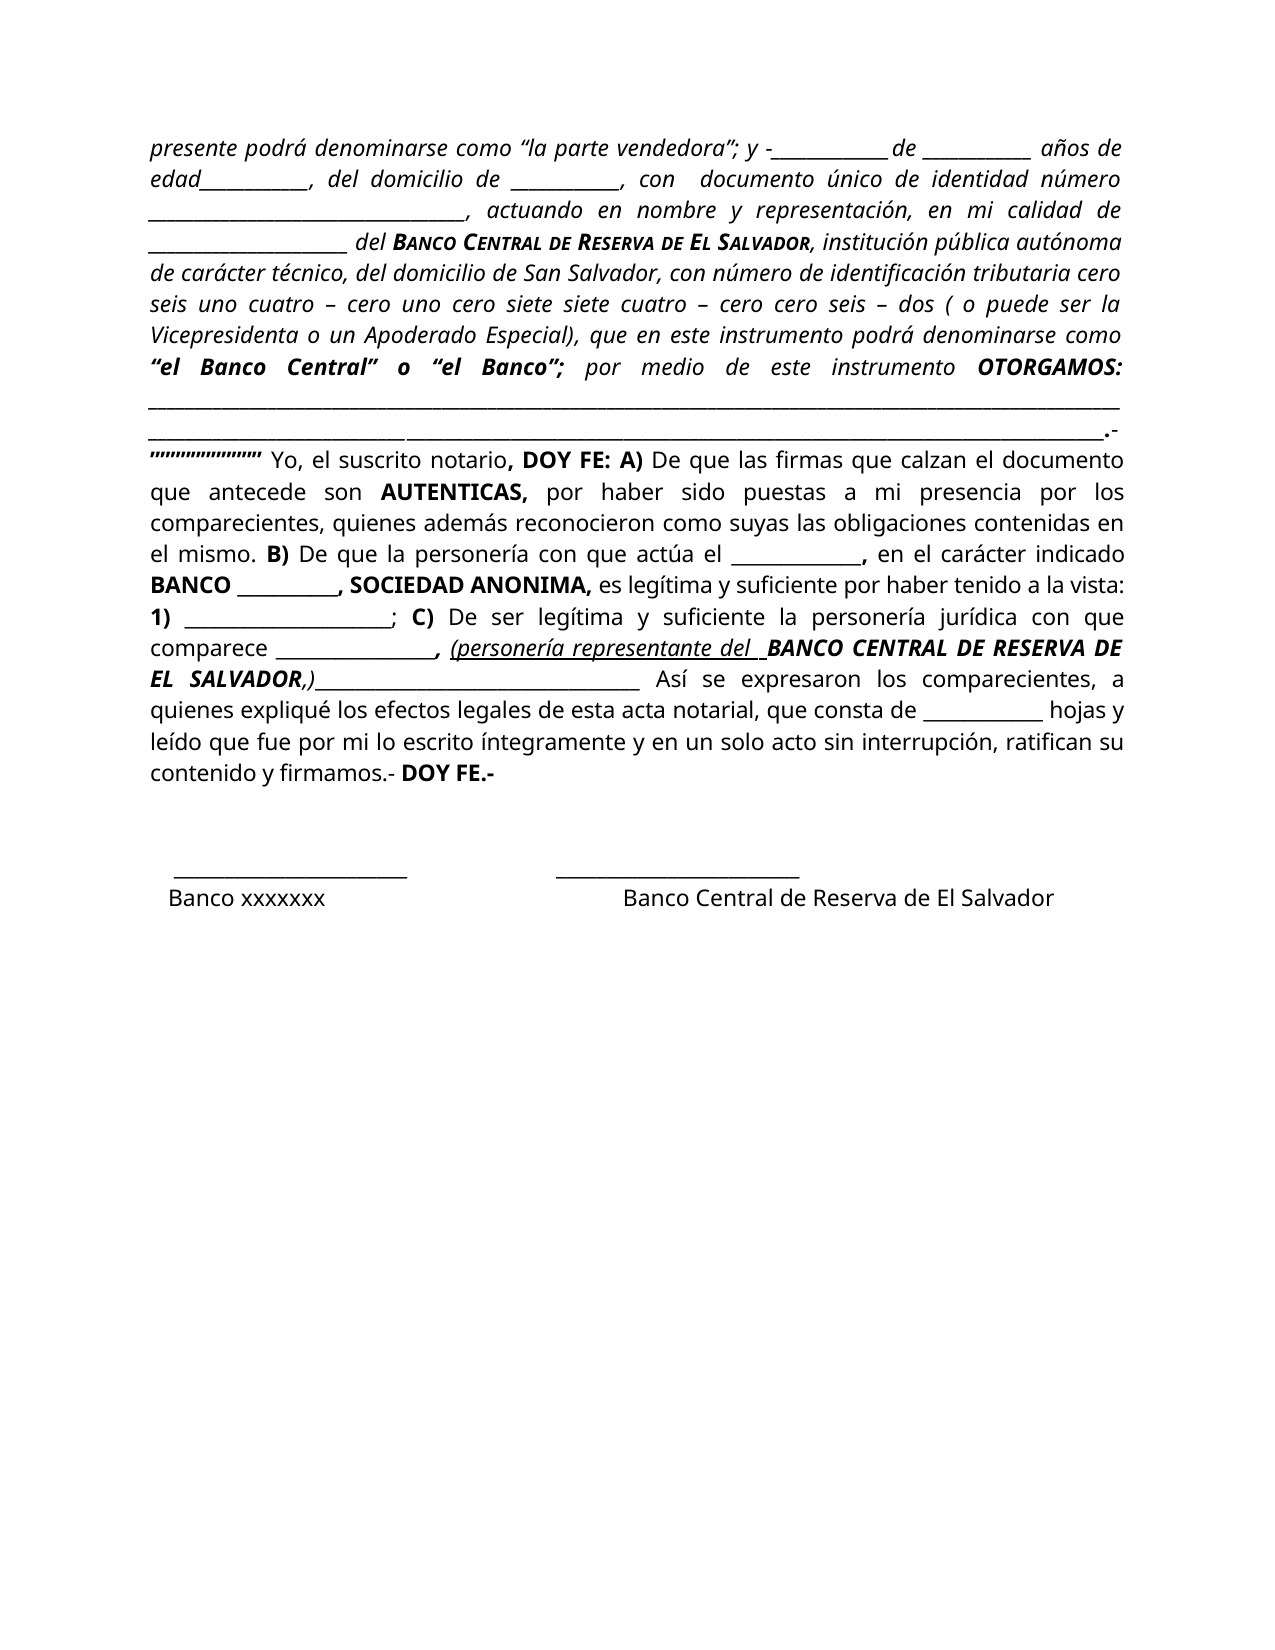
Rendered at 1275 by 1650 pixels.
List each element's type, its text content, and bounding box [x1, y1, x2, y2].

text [150, 132, 1125, 788]
text Banco xxxxxxx Banco Central de Reserva de El Salvador [150, 882, 1125, 913]
text _______________________ ________________________ [150, 850, 1125, 882]
